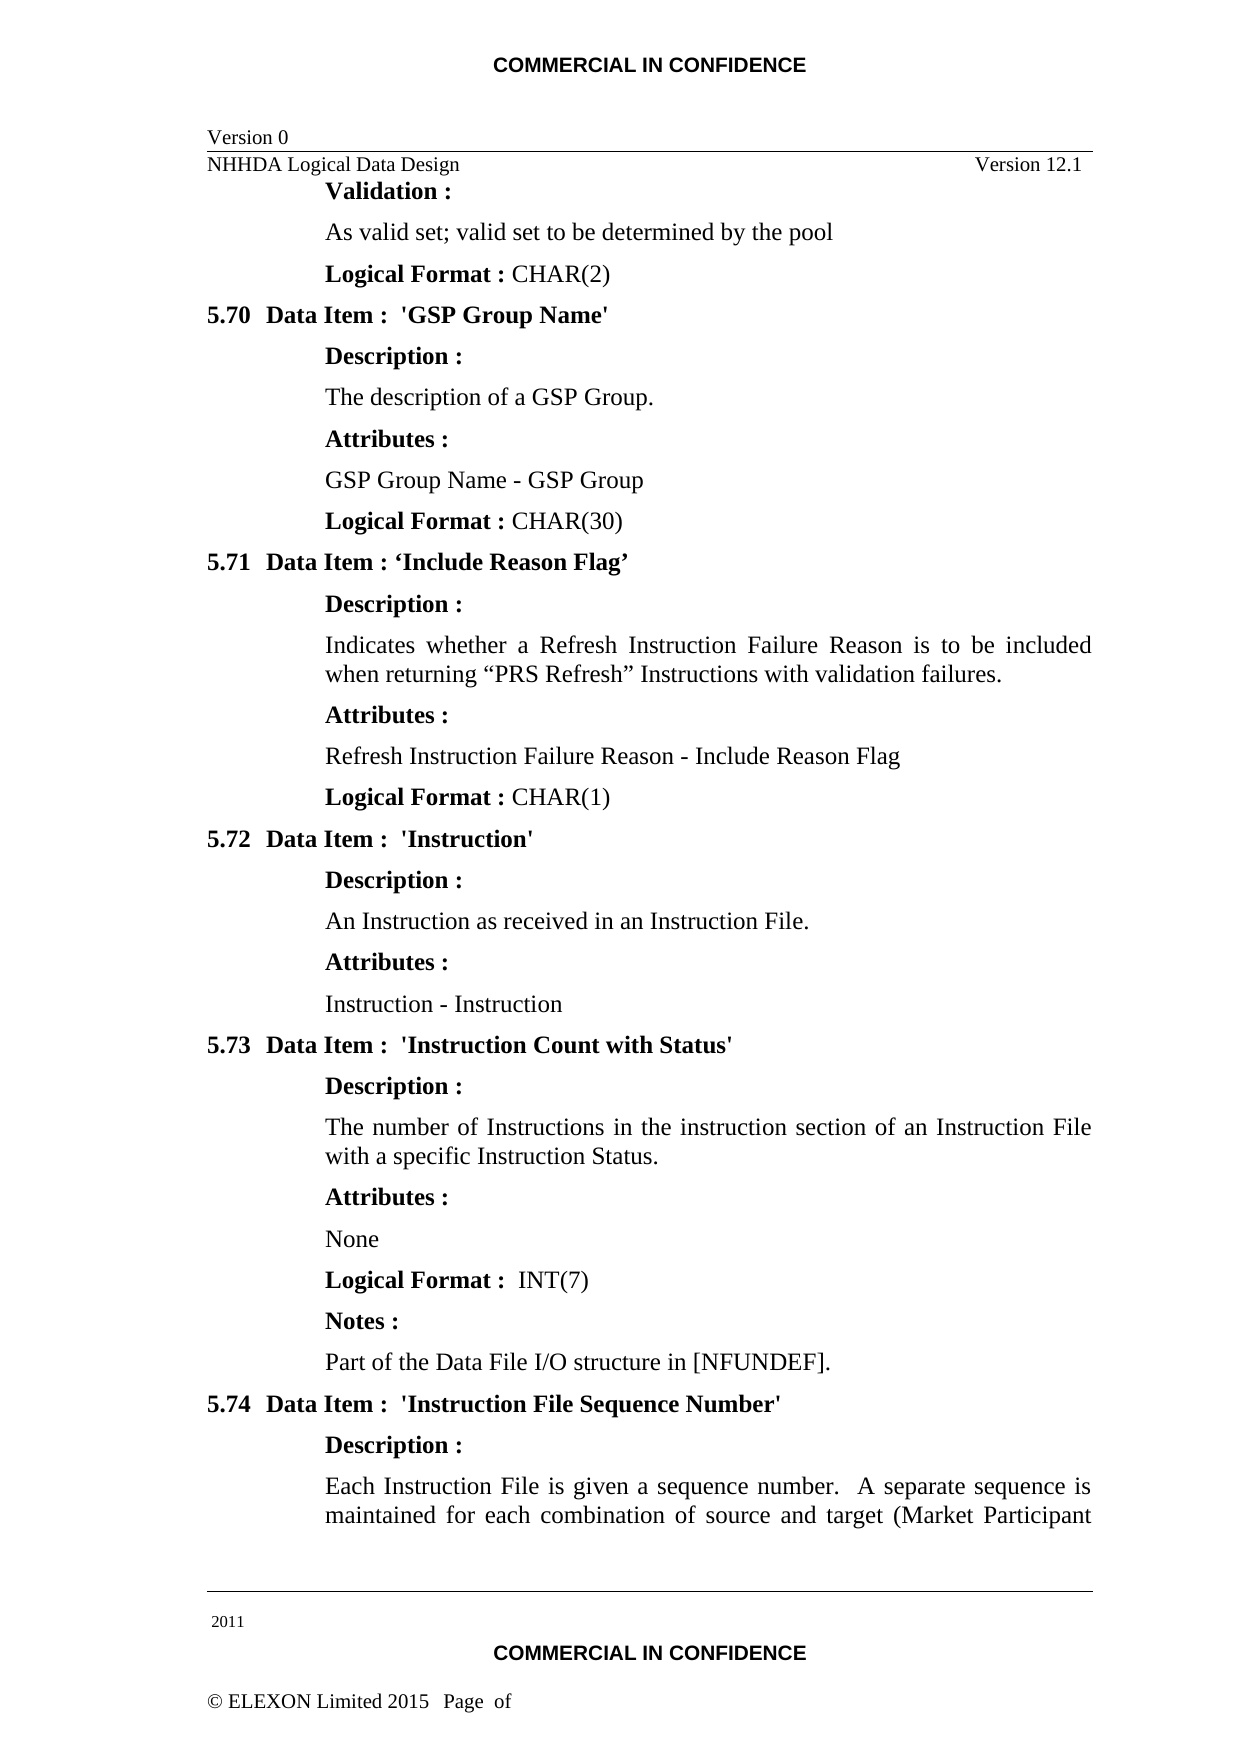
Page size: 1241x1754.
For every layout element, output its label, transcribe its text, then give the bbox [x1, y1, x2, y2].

text Attributes : [325, 700, 1092, 729]
text Description : [325, 341, 1092, 370]
text As valid set; valid set to be determined by the pool [325, 217, 1092, 246]
subtitle Data Item : ‘Include Reason Flag’ [207, 547, 1092, 576]
subtitle Data Item : 'Instruction File Sequence Number' [207, 1389, 1092, 1417]
text Attributes : [325, 1182, 1092, 1211]
text Attributes : [325, 947, 1092, 976]
text Description : [325, 589, 1092, 617]
text Logical Format : INT(7) [325, 1265, 1092, 1294]
text Refresh Instruction Failure Reason - Include Reason Flag [325, 741, 1092, 770]
subtitle Data Item : 'GSP Group Name' [207, 300, 1092, 329]
text Logical Format : CHAR(30) [325, 506, 1092, 535]
text Validation : [325, 176, 1092, 205]
text Description : [325, 1071, 1092, 1100]
text The number of Instructions in the instruction section of an Instruction File with a specific Instruction Status. [325, 1112, 1092, 1170]
text Description : [325, 865, 1092, 894]
text An Instruction as received in an Instruction File. [325, 906, 1092, 935]
text None [325, 1224, 1092, 1252]
text Part of the Data File I/O structure in [NFUNDEF]. [325, 1347, 1092, 1376]
text Logical Format : CHAR(1) [325, 782, 1092, 811]
subtitle Data Item : 'Instruction Count with Status' [207, 1030, 1092, 1059]
text Instruction - Instruction [325, 989, 1092, 1017]
text Notes : [325, 1306, 1092, 1335]
text Attributes : [325, 424, 1092, 452]
text The description of a GSP Group. [325, 382, 1092, 411]
text GSP Group Name - GSP Group [325, 465, 1092, 494]
text Logical Format : CHAR(2) [325, 259, 1092, 287]
text Description : [325, 1430, 1092, 1459]
text Indicates whether a Refresh Instruction Failure Reason is to be included when returning “PRS Refresh” Instructions with validation failures. [325, 630, 1092, 687]
subtitle Data Item : 'Instruction' [207, 824, 1092, 852]
